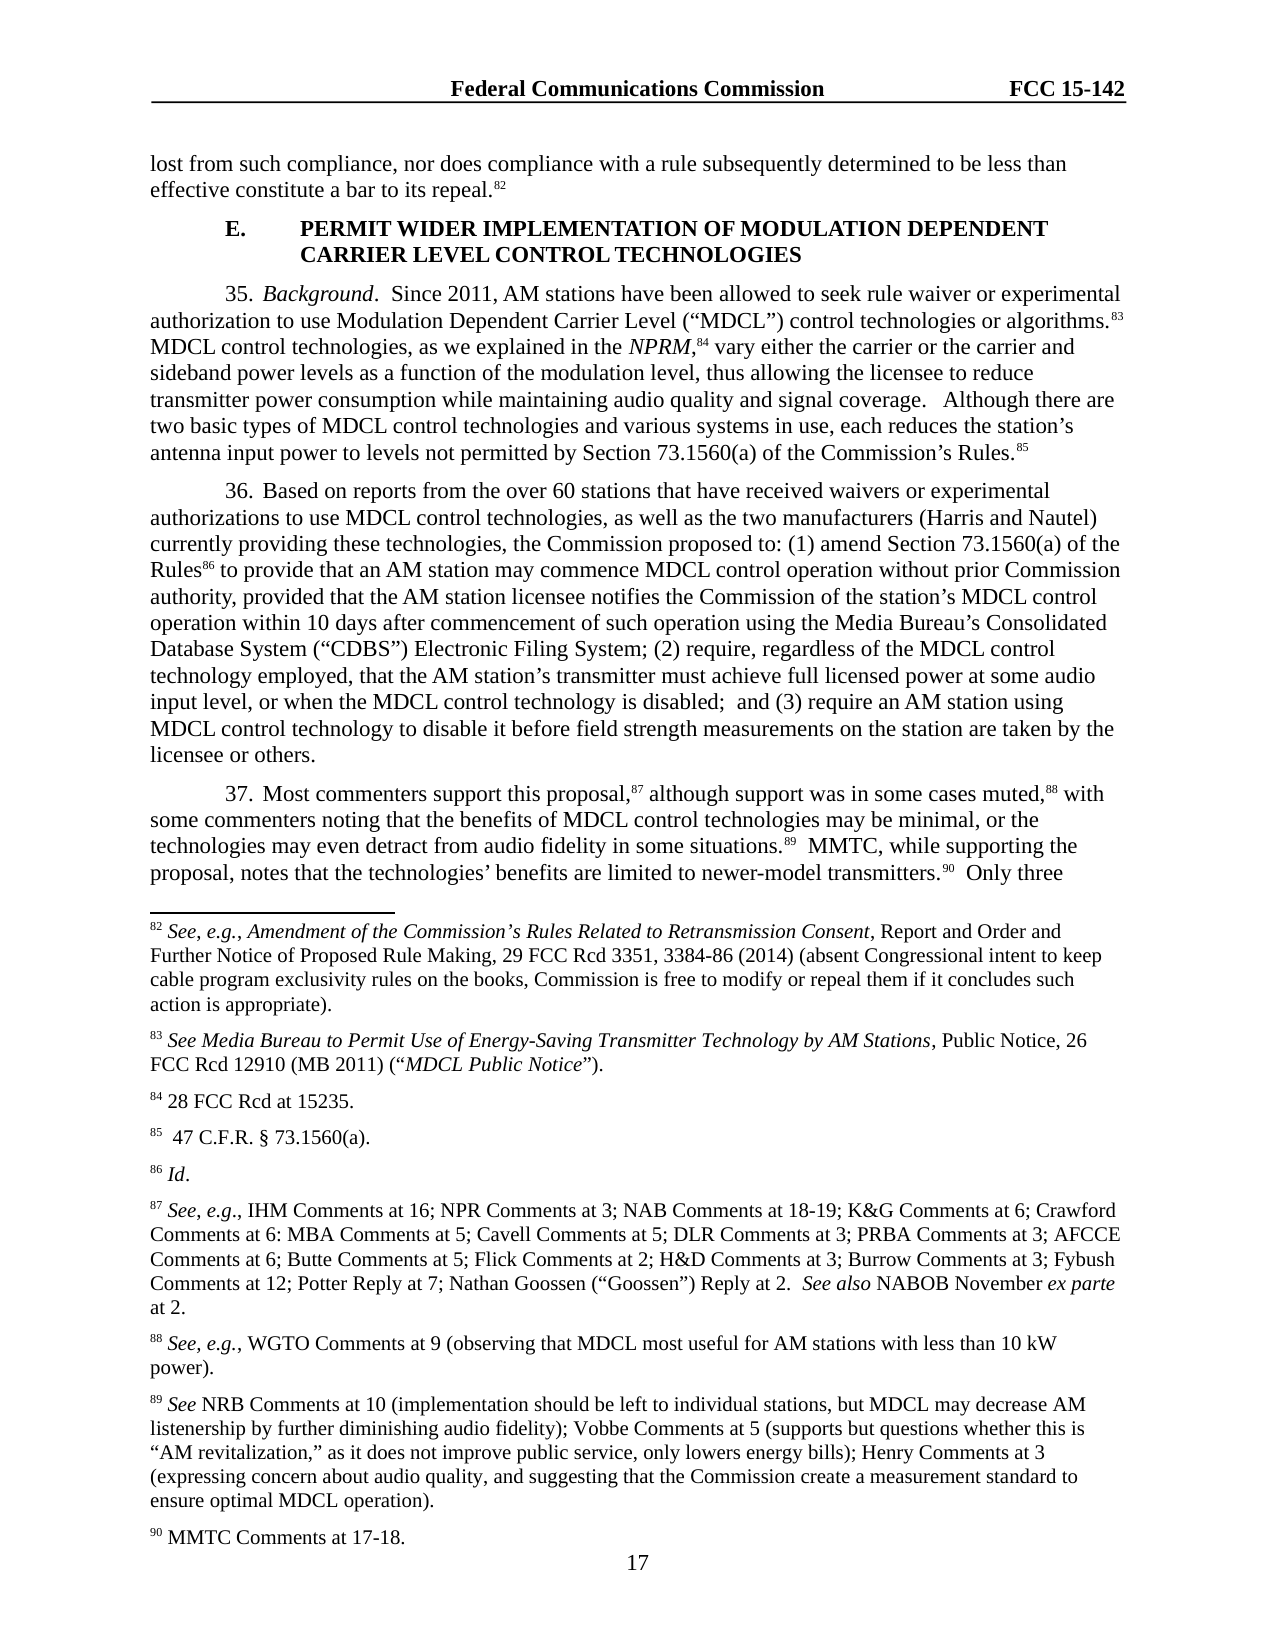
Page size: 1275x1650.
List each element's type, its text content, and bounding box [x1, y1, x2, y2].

text Most commenters support this proposal, although support was in some cases muted, with some commenters noting that the benefits of MDCL control technologies may be minimal, or the technologies may even detract from audio fidelity in some situations. MMTC, while supporting the proposal, notes that the technologies’ benefits are limited to newer-model transmitters. Only three commenters opposed this proposal. Pavlica believes MDCL technology should not be used on AM due to the difficulty in analog tuning to an AM station using MDCL during silent periods, especially when using a receiver’s “seek” and “scan” functions, suggesting that we should instead require a one-minute period of standard fully modulated licensed analog power at the top and bottom of the hour, thus enabling listeners on legacy analog AM radios to tune in clearly every 30 minutes. CTI, like MMTC, notes the limited value of MDCL in older AM transmitters, and opines that a licensee’s return on investment after buying a new transmitter that can fully utilize MDCL technology may be minimal. CTI’s principal concern is that third-party MDCL products – those not made by the transmitter manufacturer – have the potential for causing interference, and that if we are to allow such technologies we must guard against interference. Word Power states that operators should use all their authorized power, or else should apply for reduced power. [150, 780, 1125, 885]
subtitle PERMIT WIDER IMPLEMENTATION OF MODULATION DEPENDENT CARRIER LEVEL CONTROL TECHNOLOGIES [225, 215, 1125, 268]
text Background. Since 2011, AM stations have been allowed to seek rule waiver or experimental authorization to use Modulation Dependent Carrier Level (“MDCL”) control technologies or algorithms. MDCL control technologies, as we explained in the NPRM, vary either the carrier or the carrier and sideband power levels as a function of the modulation level, thus allowing the licensee to reduce transmitter power consumption while maintaining audio quality and signal coverage. Although there are two basic types of MDCL control technologies and various systems in use, each reduces the station’s antenna input power to levels not permitted by Section 73.1560(a) of the Commission’s Rules. [150, 280, 1125, 465]
text Based on reports from the over 60 stations that have received waivers or experimental authorizations to use MDCL control technologies, as well as the two manufacturers (Harris and Nautel) currently providing these technologies, the Commission proposed to: (1) amend Section 73.1560(a) of the Rules to provide that an AM station may commence MDCL control operation without prior Commission authority, provided that the AM station licensee notifies the Commission of the station’s MDCL control operation within 10 days after commencement of such operation using the Media Bureau’s Consolidated Database System (“CDBS”) Electronic Filing System; (2) require, regardless of the MDCL control technology employed, that the AM station’s transmitter must achieve full licensed power at some audio input level, or when the MDCL control technology is disabled; and (3) require an AM station using MDCL control technology to disable it before field strength measurements on the station are taken by the licensee or others. [150, 477, 1125, 767]
